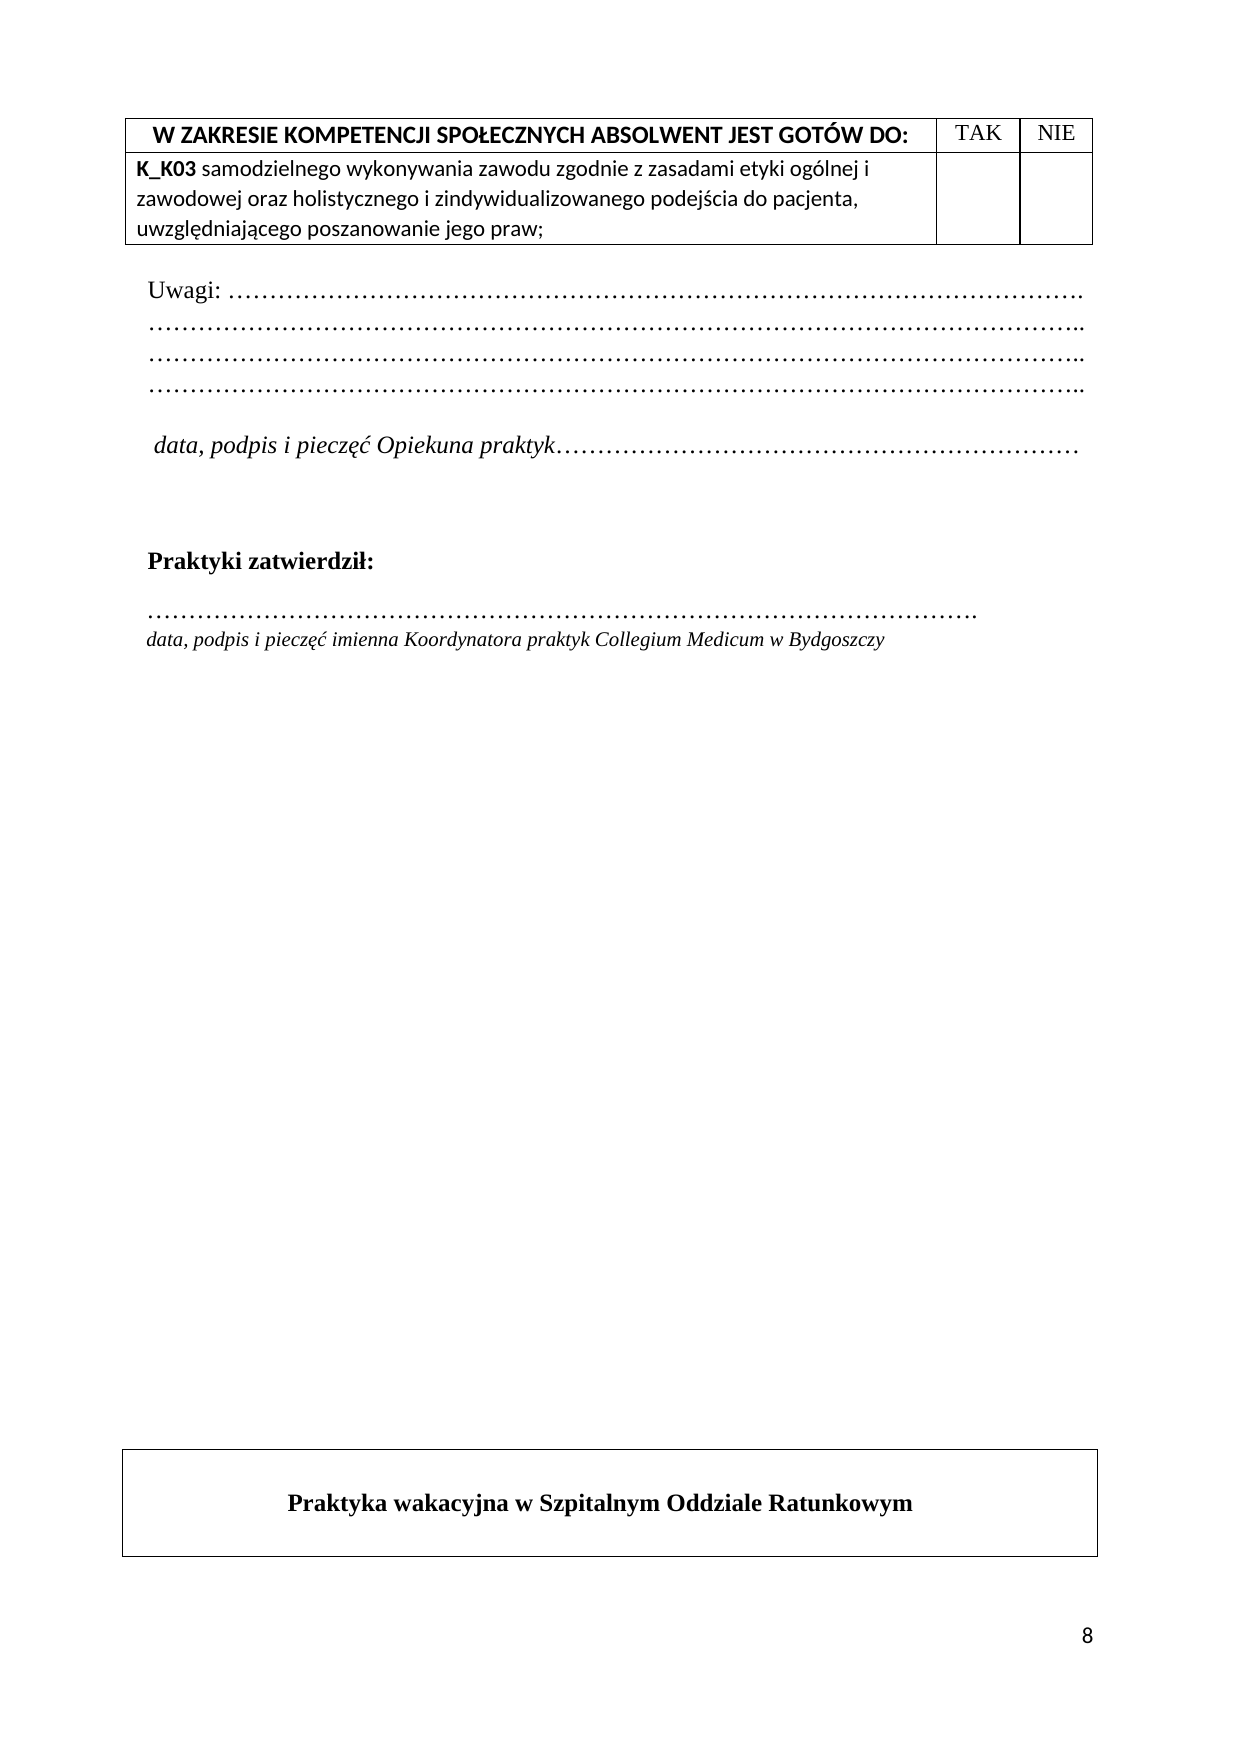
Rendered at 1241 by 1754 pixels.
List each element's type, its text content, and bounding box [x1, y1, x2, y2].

table_cell [1021, 153, 1092, 244]
text ………………………………………………………………………………………. [146, 595, 1091, 624]
table_cell [937, 153, 1019, 244]
text data, podpis i pieczęć Opiekuna praktyk……………………………………………………… [147, 430, 1093, 459]
text ………………………………………………………………………………………………….. [147, 369, 1093, 397]
text ………………………………………………………………………………………………….. [147, 338, 1093, 366]
text Praktyki zatwierdził: [147, 546, 1093, 575]
text data, podpis i pieczęć imienna Koordynatora praktyk Collegium Medicum w Bydgoszczy [146, 627, 1093, 651]
table_header Praktyka wakacyjna w Szpitalnym Oddziale Ratunkowym [123, 1450, 1097, 1556]
table_cell K_K03 samodzielnego wykonywania zawodu zgodnie z zasadami etyki ogólnej i zawodowej oraz holistycznego i zindywidualizowanego podejścia do pacjenta, uwzględniającego poszanowanie jego praw; [126, 153, 936, 244]
text Uwagi: …………………………………………………………………………………………. [147, 276, 1093, 304]
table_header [126, 119, 936, 152]
text ………………………………………………………………………………………………….. [147, 307, 1093, 335]
table_cell NIE [1021, 119, 1092, 152]
table_cell TAK [937, 119, 1019, 152]
